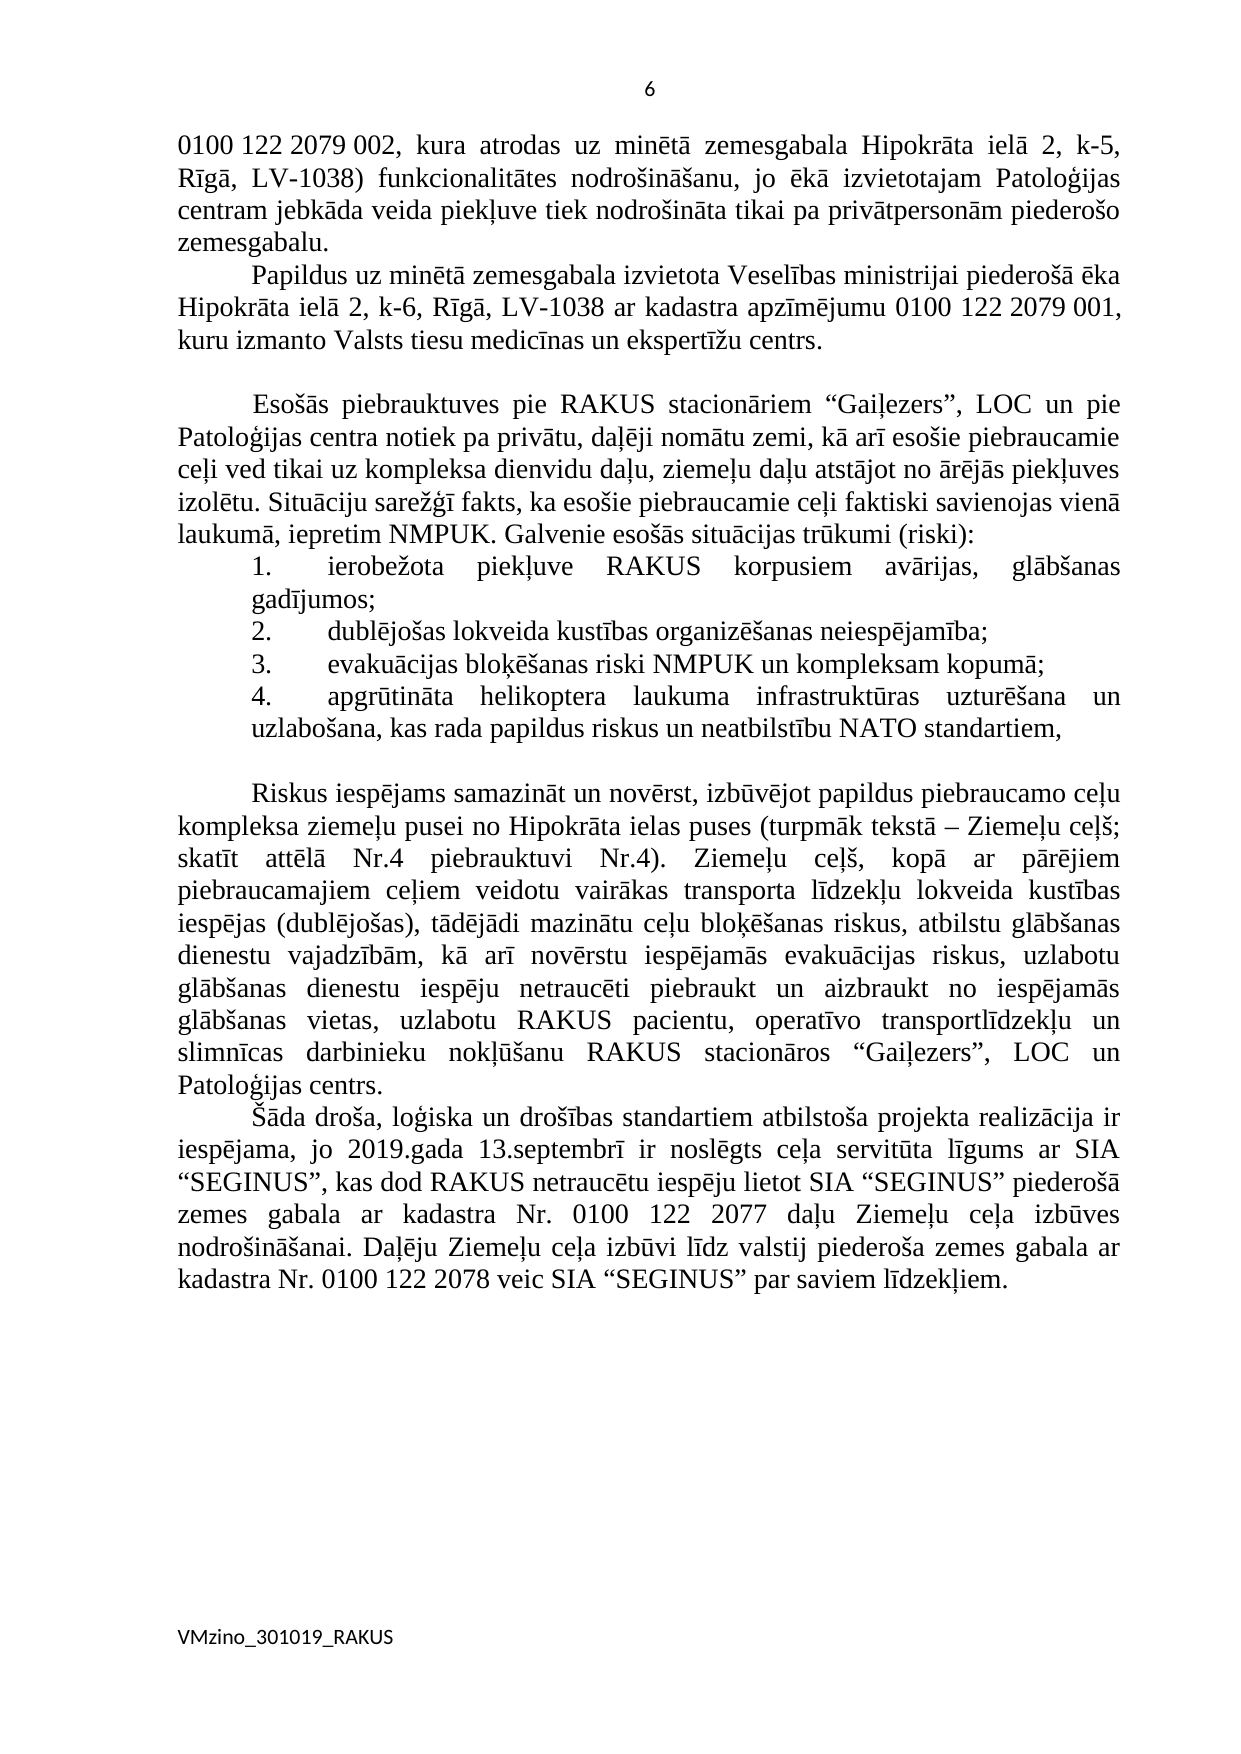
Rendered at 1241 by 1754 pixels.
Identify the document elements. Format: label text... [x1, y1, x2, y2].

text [177, 128, 1122, 258]
list evakuācijas bloķēšanas riski NMPUK un kompleksam kopumā; [251, 647, 1122, 679]
list Papildus uz minētā zemesgabala izvietota Veselības ministrijai piederošā ēka Hipokrāta ielā 2, k-6, Rīgā, LV-1038 ar kadastra apzīmējumu 0100 122 2079 001, kuru izmanto Valsts tiesu medicīnas un ekspertīžu centrs. [177, 258, 1122, 355]
list ierobežota piekļuve RAKUS korpusiem avārijas, glābšanas gadījumos; [251, 549, 1122, 614]
text Esošās piebrauktuves pie RAKUS stacionāriem “Gaiļezers”, LOC un pie Patoloģijas centra notiek pa privātu, daļēji nomātu zemi, kā arī esošie piebraucamie ceļi ved tikai uz kompleksa dienvidu daļu, ziemeļu daļu atstājot no ārējās piekļuves izolētu. Situāciju sarežģī fakts, ka esošie piebraucamie ceļi faktiski savienojas vienā laukumā, iepretim NMPUK. Galvenie esošās situācijas trūkumi (riski): [177, 387, 1122, 549]
list apgrūtināta helikoptera laukuma infrastruktūras uzturēšana un uzlabošana, kas rada papildus riskus un neatbilstību NATO standartiem, [251, 679, 1122, 744]
text Šāda droša, loģiska un drošības standartiem atbilstoša projekta realizācija ir iespējama, jo 2019.gada 13.septembrī ir noslēgts ceļa servitūta līgums ar SIA “SEGINUS”, kas dod RAKUS netraucētu iespēju lietot SIA “SEGINUS” piederošā zemes gabala ar kadastra Nr. 0100 122 2077 daļu Ziemeļu ceļa izbūves nodrošināšanai. Daļēju Ziemeļu ceļa izbūvi līdz valstij piederoša zemes gabala ar kadastra Nr. 0100 122 2078 veic SIA “SEGINUS” par saviem līdzekļiem. [177, 1100, 1122, 1294]
list dublējošas lokveida kustības organizēšanas neiespējamība; [251, 614, 1122, 647]
text Riskus iespējams samazināt un novērst, izbūvējot papildus piebraucamo ceļu kompleksa ziemeļu pusei no Hipokrāta ielas puses (turpmāk tekstā – Ziemeļu ceļš; skatīt attēlā Nr.4 piebrauktuvi Nr.4). Ziemeļu ceļš, kopā ar pārējiem piebraucamajiem ceļiem veidotu vairākas transporta līdzekļu lokveida kustības iespējas (dublējošas), tādējādi mazinātu ceļu bloķēšanas riskus, atbilstu glābšanas dienestu vajadzībām, kā arī novērstu iespējamās evakuācijas riskus, uzlabotu glābšanas dienestu iespēju netraucēti piebraukt un aizbraukt no iespējamās glābšanas vietas, uzlabotu RAKUS pacientu, operatīvo transportlīdzekļu un slimnīcas darbinieku nokļūšanu RAKUS stacionāros “Gaiļezers”, LOC un Patoloģijas centrs. [177, 776, 1122, 1100]
